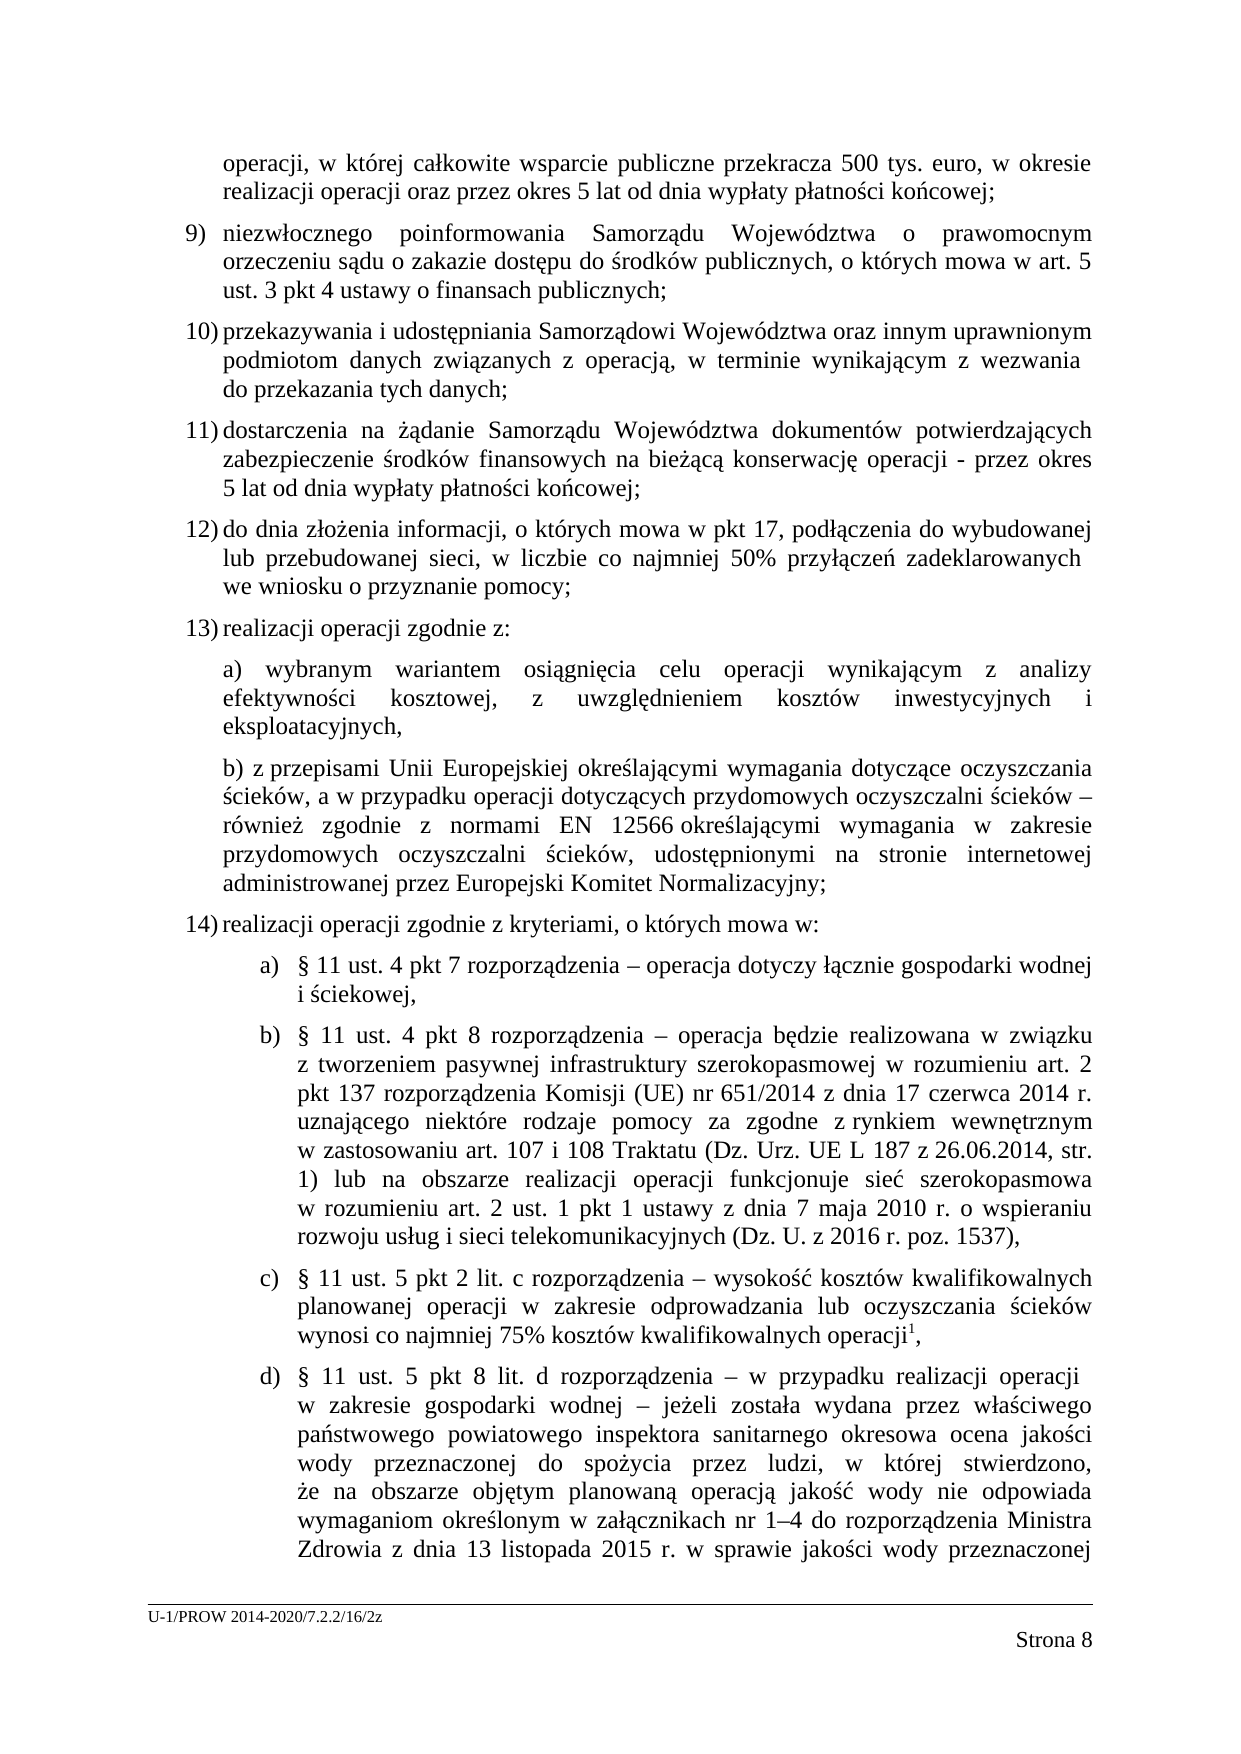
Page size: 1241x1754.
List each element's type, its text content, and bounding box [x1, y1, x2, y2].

list § 11 ust. 4 pkt 8 rozporządzenia – operacja będzie realizowana w związku z tworzeniem pasywnej infrastruktury szerokopasmowej w rozumieniu art. 2 pkt 137 rozporządzenia Komisji (UE) nr 651/2014 z dnia 17 czerwca 2014 r. uznającego niektóre rodzaje pomocy za zgodne z rynkiem wewnętrznym w zastosowaniu art. 107 i 108 Traktatu (Dz. Urz. UE L 187 z 26.06.2014, str. 1) lub na obszarze realizacji operacji funkcjonuje sieć szerokopasmowa w rozumieniu art. 2 ust. 1 pkt 1 ustawy z dnia 7 maja 2010 r. o wspieraniu rozwoju usług i sieci telekomunikacyjnych (Dz. U. z 2016 r. poz. 1537), [259, 1020, 1093, 1250]
list realizacji operacji zgodnie z: [185, 613, 1093, 641]
list § 11 ust. 5 pkt 2 lit. c rozporządzenia – wysokość kosztów kwalifikowalnych planowanej operacji w zakresie odprowadzania lub oczyszczania ścieków wynosi co najmniej 75% kosztów kwalifikowalnych operacji1, [259, 1263, 1093, 1349]
list § 11 ust. 4 pkt 7 rozporządzenia – operacja dotyczy łącznie gospodarki wodnej i ściekowej, [259, 950, 1093, 1008]
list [185, 148, 1093, 205]
list b) z przepisami Unii Europejskiej określającymi wymagania dotyczące oczyszczania ścieków, a w przypadku operacji dotyczących przydomowych oczyszczalni ścieków – również zgodnie z normami EN 12566 określającymi wymagania w zakresie przydomowych oczyszczalni ścieków, udostępnionymi na stronie internetowej administrowanej przez Europejski Komitet Normalizacyjny; [223, 753, 1093, 896]
list do dnia złożenia informacji, o których mowa w pkt 17, podłączenia do wybudowanej lub przebudowanej sieci, w liczbie co najmniej 50% przyłączeń zadeklarowanych we wniosku o przyznanie pomocy; [185, 514, 1093, 600]
list a) wybranym wariantem osiągnięcia celu operacji wynikającym z analizy efektywności kosztowej, z uwzględnieniem kosztów inwestycyjnych i eksploatacyjnych, [223, 654, 1093, 740]
list niezwłocznego poinformowania Samorządu Województwa o prawomocnym orzeczeniu sądu o zakazie dostępu do środków publicznych, o których mowa w art. 5 ust. 3 pkt 4 ustawy o finansach publicznych; [185, 218, 1093, 304]
list dostarczenia na żądanie Samorządu Województwa dokumentów potwierdzających zabezpieczenie środków finansowych na bieżącą konserwację operacji - przez okres 5 lat od dnia wypłaty płatności końcowej; [185, 415, 1093, 501]
list realizacji operacji zgodnie z kryteriami, o których mowa w: [185, 909, 1093, 938]
list przekazywania i udostępniania Samorządowi Województwa oraz innym uprawnionym podmiotom danych związanych z operacją, w terminie wynikającym z wezwania do przekazania tych danych; [185, 316, 1093, 403]
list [259, 1361, 1093, 1563]
